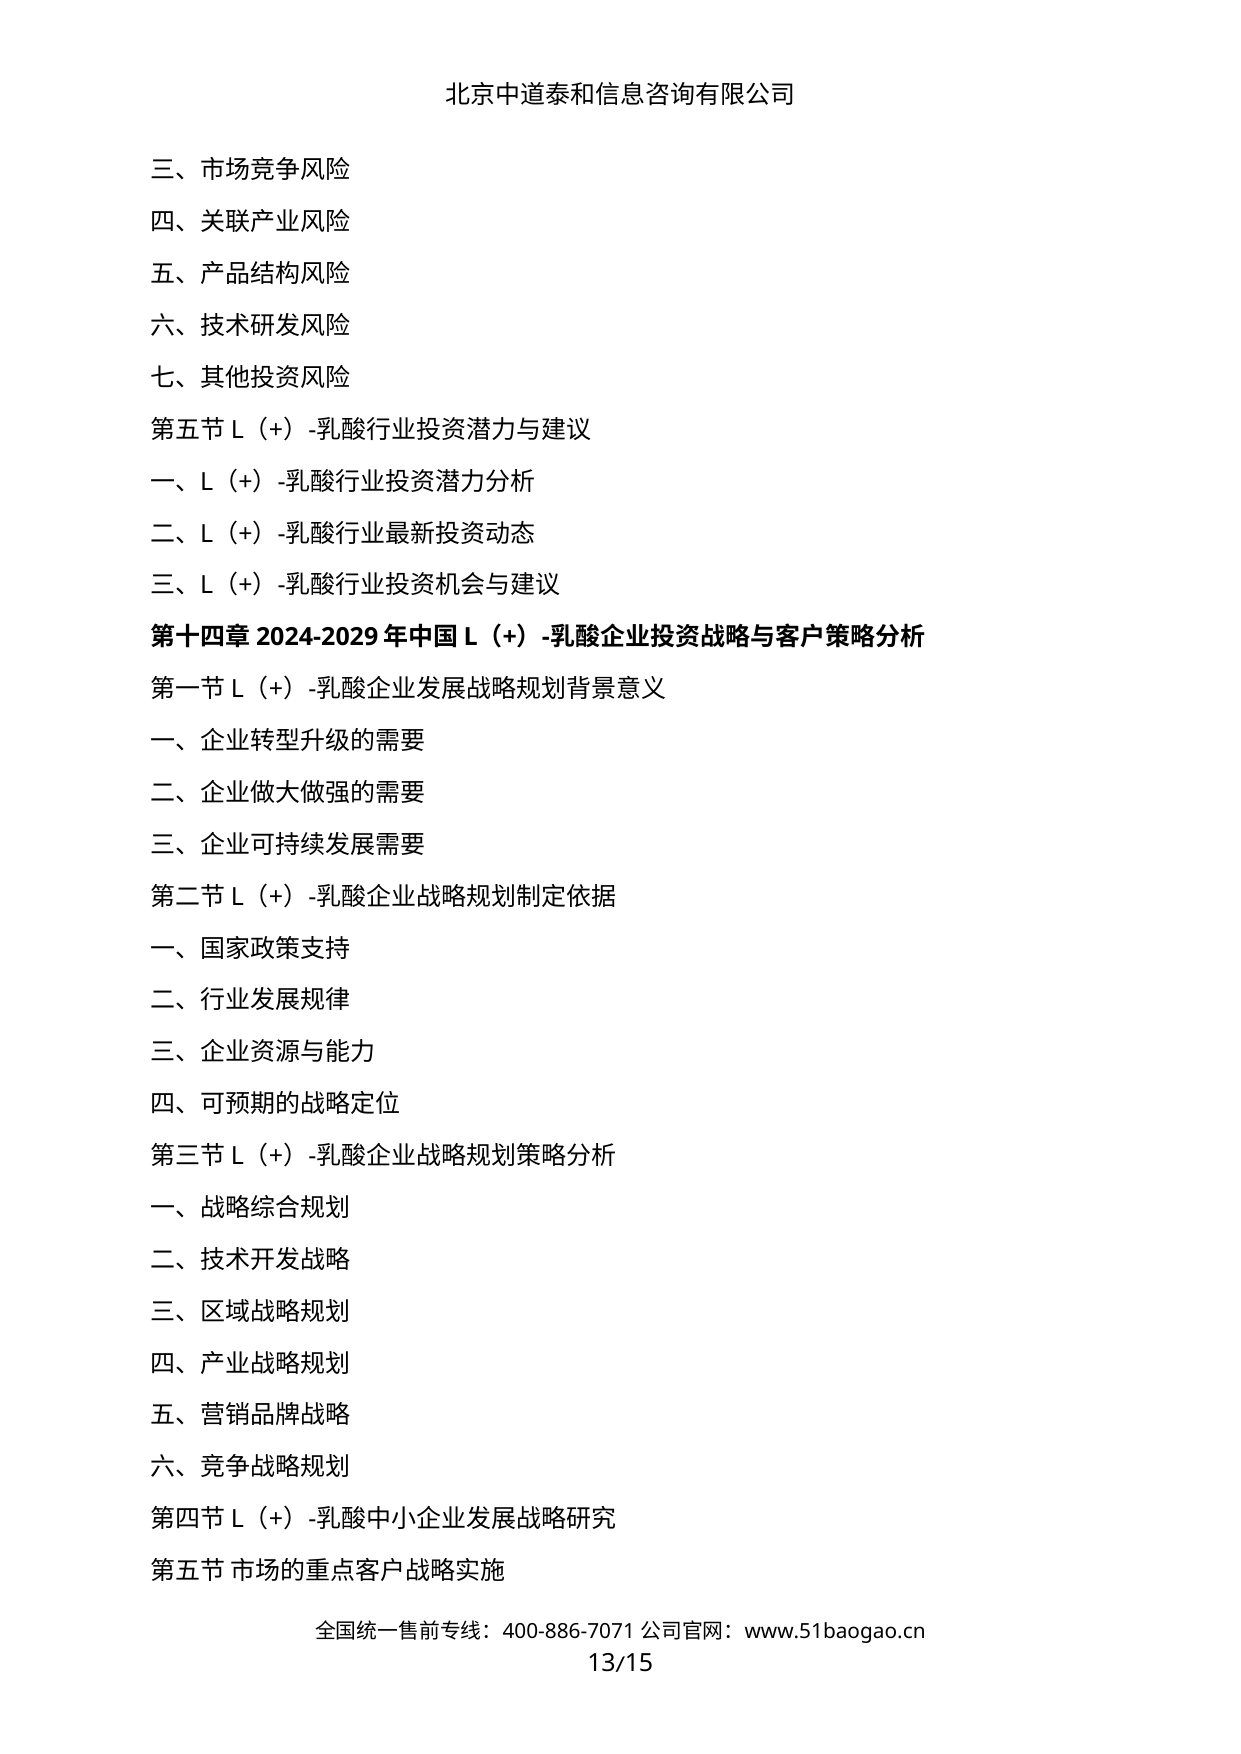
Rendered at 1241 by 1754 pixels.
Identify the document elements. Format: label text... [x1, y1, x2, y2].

text 三、企业可持续发展需要 [150, 824, 1090, 861]
text 第十四章 2024-2029年中国L（+）-乳酸企业投资战略与客户策略分析 [150, 617, 1090, 653]
text 第五节 市场的重点客户战略实施 [150, 1551, 1090, 1587]
text 第二节 L（+）-乳酸企业战略规划制定依据 [150, 876, 1090, 912]
text 四、可预期的战略定位 [150, 1084, 1090, 1120]
text 四、产业战略规划 [150, 1343, 1090, 1379]
text 二、企业做大做强的需要 [150, 772, 1090, 809]
text 二、L（+）-乳酸行业最新投资动态 [150, 513, 1090, 549]
text 三、区域战略规划 [150, 1291, 1090, 1327]
text 五、营销品牌战略 [150, 1395, 1090, 1431]
text 三、L（+）-乳酸行业投资机会与建议 [150, 565, 1090, 601]
text 第四节 L（+）-乳酸中小企业发展战略研究 [150, 1499, 1090, 1535]
text 三、市场竞争风险 [150, 150, 1090, 186]
text 三、企业资源与能力 [150, 1032, 1090, 1068]
text 一、企业转型升级的需要 [150, 721, 1090, 757]
text 六、竞争战略规划 [150, 1447, 1090, 1483]
text 二、技术开发战略 [150, 1239, 1090, 1276]
text 一、战略综合规划 [150, 1187, 1090, 1224]
text 一、L（+）-乳酸行业投资潜力分析 [150, 461, 1090, 497]
text 二、行业发展规律 [150, 980, 1090, 1016]
text 一、国家政策支持 [150, 928, 1090, 964]
text 七、其他投资风险 [150, 357, 1090, 394]
text 第一节 L（+）-乳酸企业发展战略规划背景意义 [150, 669, 1090, 705]
text 第三节 L（+）-乳酸企业战略规划策略分析 [150, 1136, 1090, 1172]
text 五、产品结构风险 [150, 254, 1090, 290]
text 六、技术研发风险 [150, 306, 1090, 342]
text 四、关联产业风险 [150, 202, 1090, 238]
text 第五节 L（+）-乳酸行业投资潜力与建议 [150, 409, 1090, 446]
